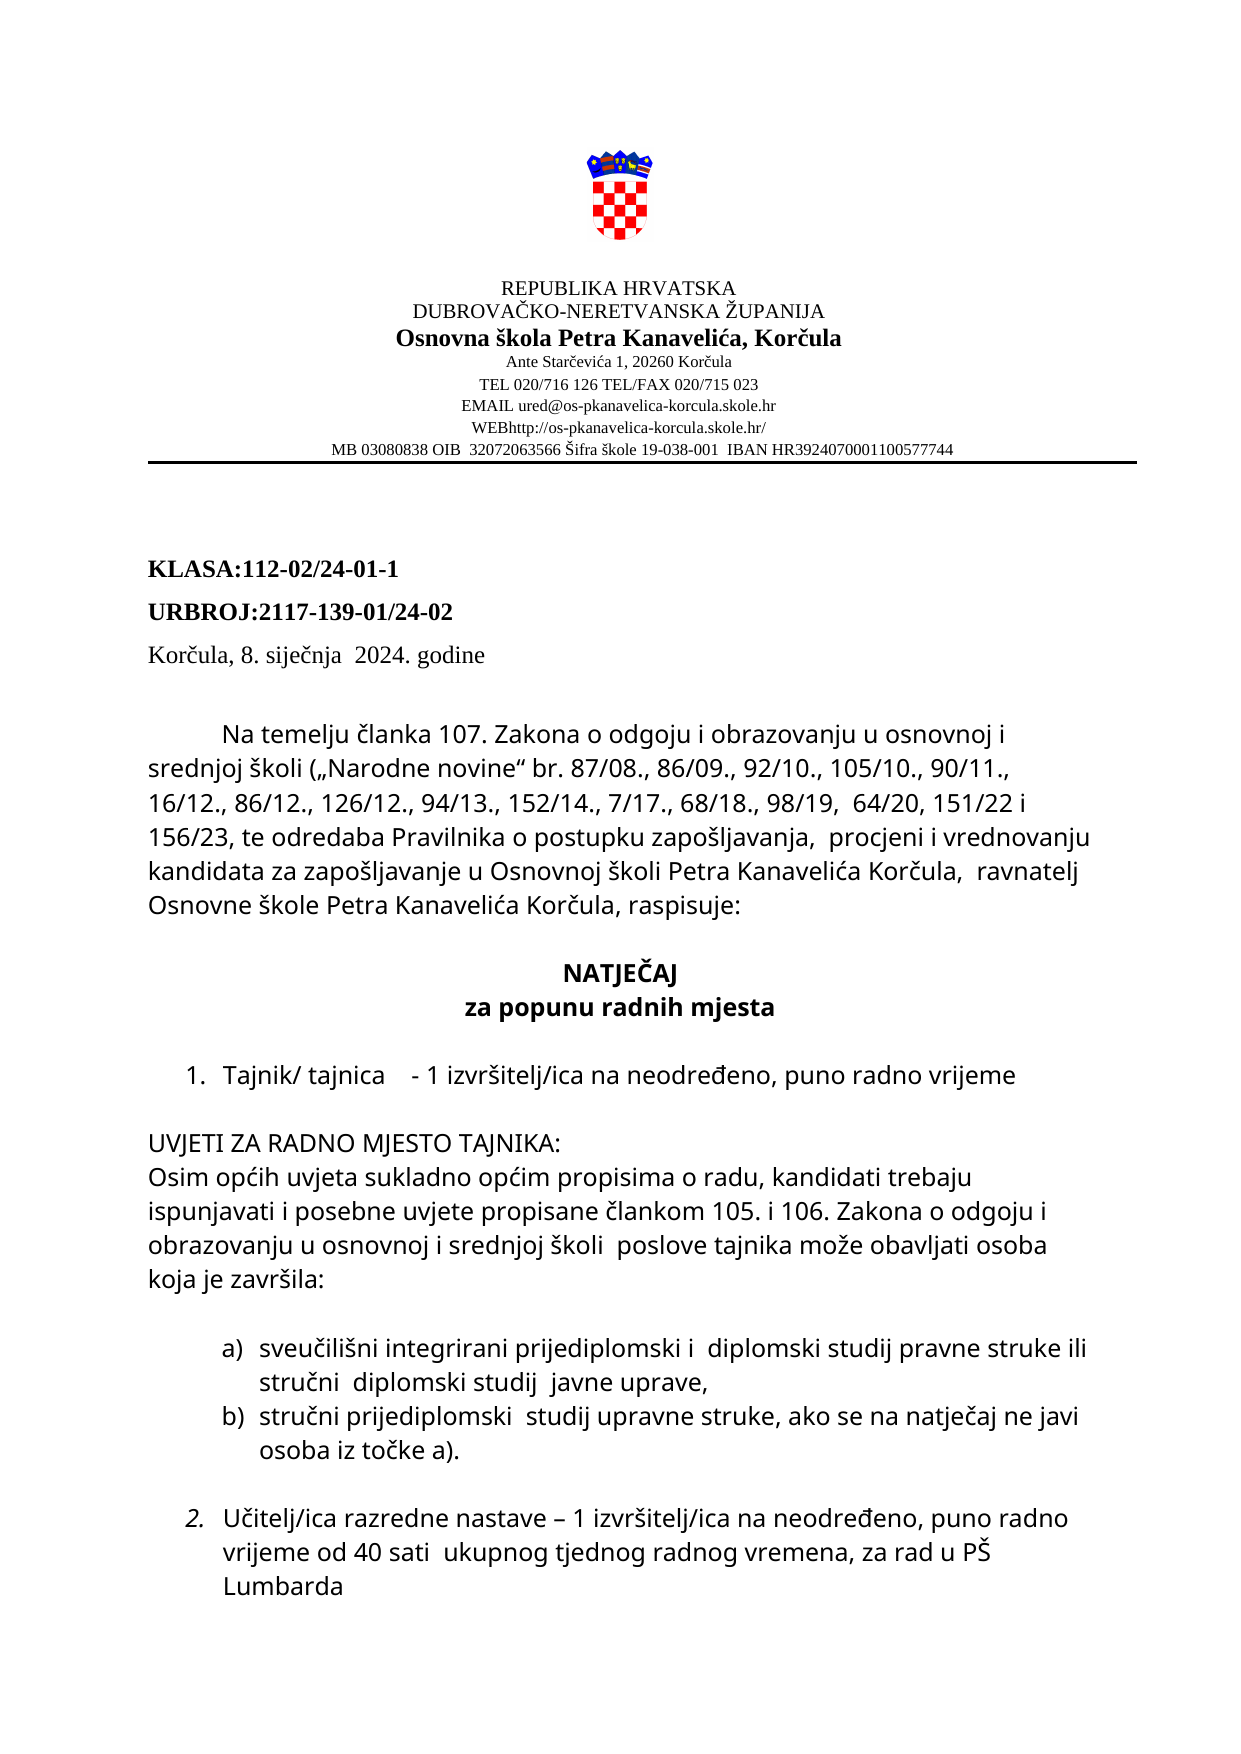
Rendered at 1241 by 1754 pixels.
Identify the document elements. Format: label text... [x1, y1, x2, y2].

text UVJETI ZA RADNO MJESTO TAJNIKA: [148, 1126, 1093, 1160]
subtitle Korčula, 8. siječnja 2024. godine [148, 640, 1090, 669]
text Osim općih uvjeta sukladno općim propisima o radu, kandidati trebaju ispunjavati i posebne uvjete propisane člankom 105. i 106. Zakona o odgoju i obrazovanju u osnovnoj i srednjoj školi poslove tajnika može obavljati osoba koja je završila: [148, 1160, 1093, 1296]
subtitle URBROJ:2117-139-01/24-02 [148, 597, 1090, 626]
text za popunu radnih mjesta [148, 989, 1093, 1024]
list Tajnik/ tajnica - 1 izvršitelj/ica na neodređeno, puno radno vrijeme [185, 1058, 1093, 1092]
text Na temelju članka 107. Zakona o odgoju i obrazovanju u osnovnoj i srednjoj školi („Narodne novine“ br. 87/08., 86/09., 92/10., 105/10., 90/11., 16/12., 86/12., 126/12., 94/13., 152/14., 7/17., 68/18., 98/19, 64/20, 151/22 i 156/23, te odredaba Pravilnika o postupku zapošljavanja, procjeni i vrednovanju kandidata za zapošljavanje u Osnovnoj školi Petra Kanavelića Korčula, ravnatelj Osnovne škole Petra Kanavelića Korčula, raspisuje: [148, 717, 1093, 921]
list sveučilišni integrirani prijediplomski i diplomski studij pravne struke ili stručni diplomski studij javne uprave, [221, 1330, 1093, 1398]
subtitle KLASA:112-02/24-01-1 [148, 554, 1090, 582]
text MB 03080838 OIB 32072063566 Šifra škole 19-038-001 IBAN HR3924070001100577744 [148, 440, 1137, 461]
text Ante Starčevića 1, 20260 Korčula [148, 352, 1090, 371]
text TEL 020/716 126 TEL/FAX 020/715 023 [148, 374, 1090, 393]
text REPUBLIKA HRVATSKA [148, 275, 1090, 299]
text EMAIL ured@os-pkanavelica-korcula.skole.hr [148, 396, 1090, 415]
text DUBROVAČKO-NERETVANSKA ŽUPANIJA [148, 299, 1090, 323]
text WEBhttp://os-pkanavelica-korcula.skole.hr/ [148, 418, 1090, 437]
picture [586, 147, 654, 242]
text NATJEČAJ [148, 956, 1093, 989]
text Osnovna škola Petra Kanavelića, Korčula [148, 323, 1090, 352]
list Učitelj/ica razredne nastave – 1 izvršitelj/ica na neodređeno, puno radno vrijeme od 40 sati ukupnog tjednog radnog vremena, za rad u PŠ Lumbarda [185, 1501, 1093, 1603]
list stručni prijediplomski studij upravne struke, ako se na natječaj ne javi osoba iz točke a). [221, 1398, 1093, 1466]
